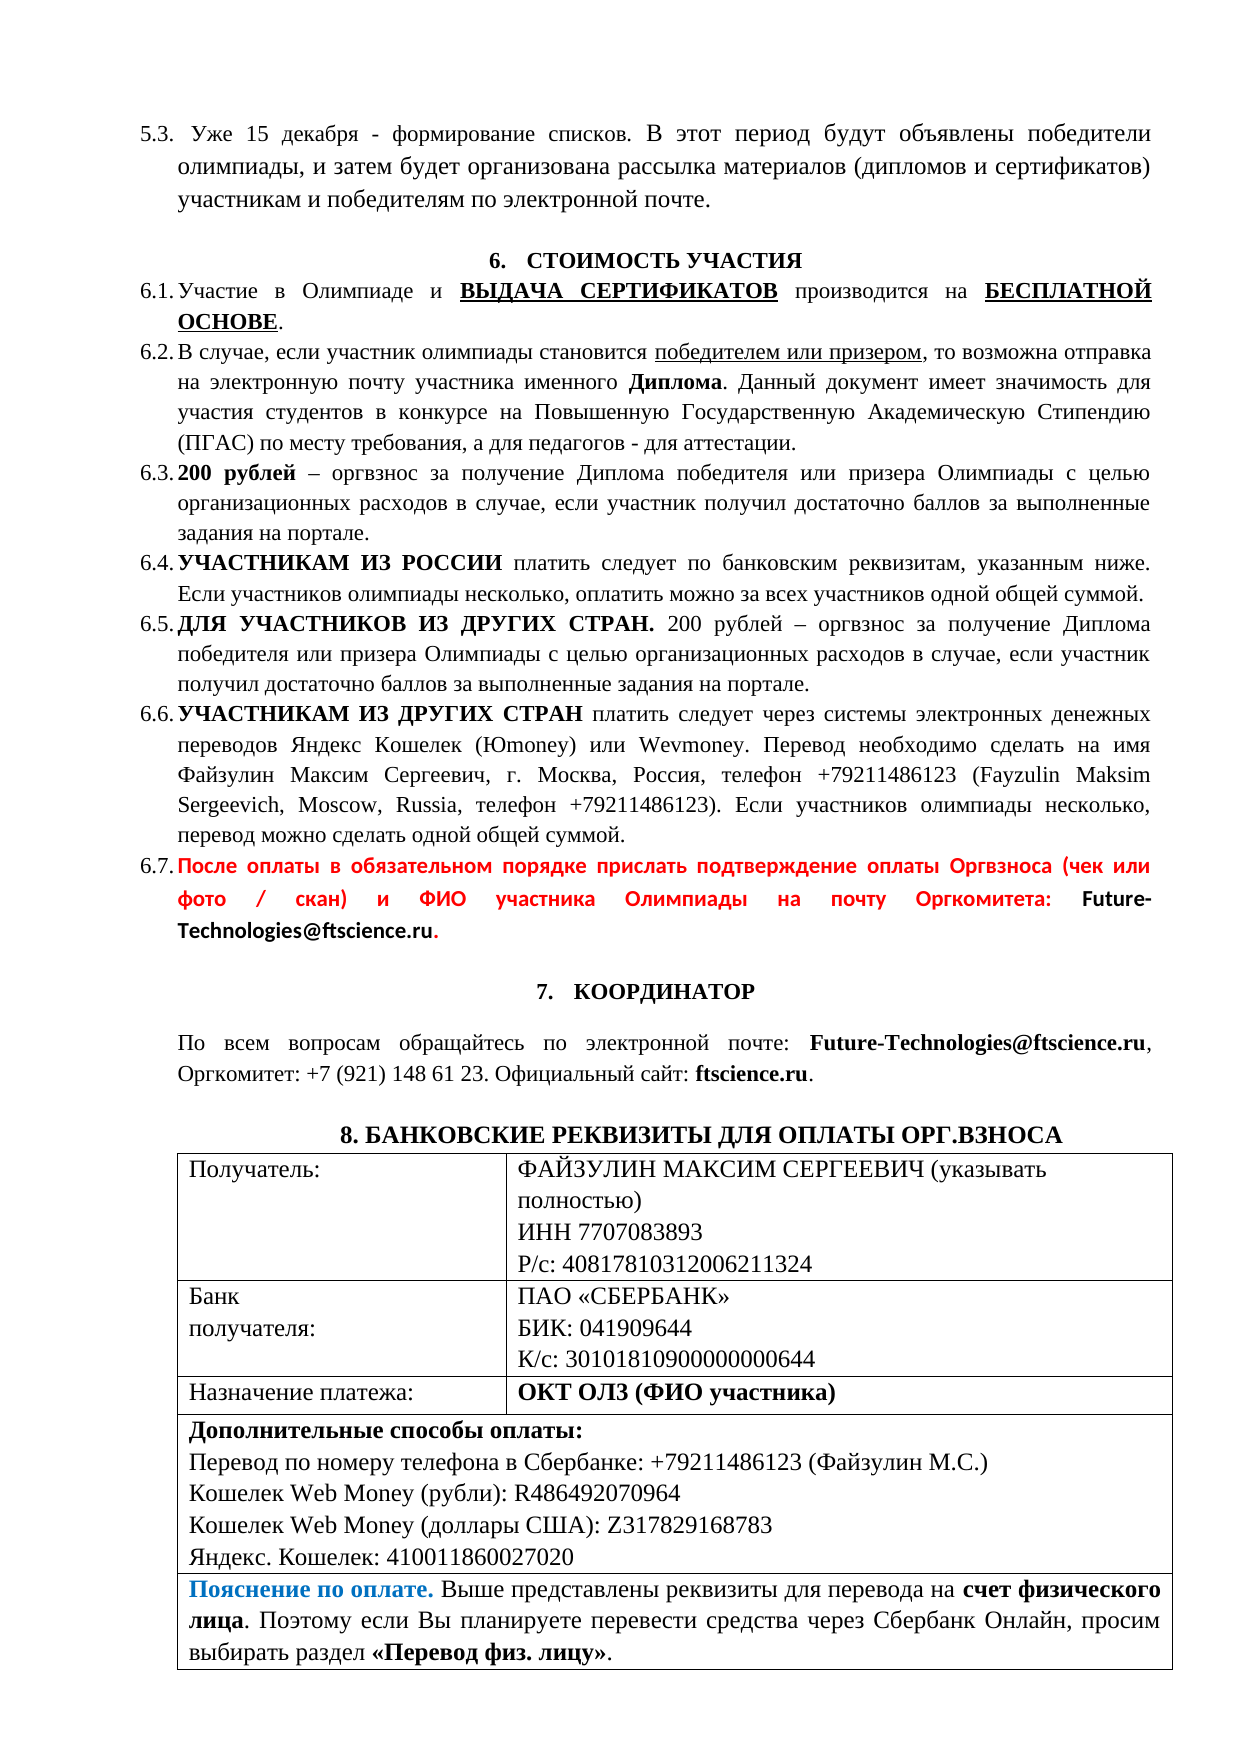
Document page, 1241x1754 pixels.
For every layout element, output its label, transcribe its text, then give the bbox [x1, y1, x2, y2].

text По всем вопросам обращайтесь по электронной почте: Future-Technologies@ftscience.ru, Оргкомитет: +7 (921) 148 61 23. Официальный сайт: ftscience.ru. [177, 1029, 1152, 1086]
list В случае, если участник олимпиады становится победителем или призером, то возможна отправка на электронную почту участника именного Диплома. Данный документ имеет значимость для участия студентов в конкурсе на Повышенную Государственную Академическую Стипендию (ПГАС) по месту требования, а для педагогов - для аттестации. [140, 338, 1152, 455]
list КООРДИНАТОР [140, 978, 1152, 1005]
list Участие в Олимпиаде и ВЫДАЧА СЕРТИФИКАТОВ производится на БЕСПЛАТНОЙ ОСНОВЕ. [140, 278, 1152, 334]
text 8. БАНКОВСКИЕ РЕКВИЗИТЫ ДЛЯ ОПЛАТЫ ОРГ.ВЗНОСА [177, 1120, 1152, 1149]
table_header Получатель: [178, 1154, 506, 1280]
list 200 рублей – оргвзнос за получение Диплома победителя или призера Олимпиады с целью организационных расходов в случае, если участник получил достаточно баллов за выполненные задания на портале. [140, 459, 1152, 546]
table_header ФАЙЗУЛИН МАКСИМ СЕРГЕЕВИЧ (указывать полностью) ИНН 7707083893 Р/с: 40817810312006211324 [507, 1154, 1172, 1280]
list После оплаты в обязательном порядке прислать подтверждение оплаты Оргвзноса (чек или фото / скан) и ФИО участника Олимпиады на почту Оргкомитета: Future-Technologies@ftscience.ru. [140, 852, 1152, 944]
table_cell ПАО «СБЕРБАНК» БИК: 041909644 К/с: 30101810900000000644 [507, 1281, 1172, 1376]
table_cell Назначение платежа: [178, 1377, 506, 1414]
table_cell ОКТ ОЛ3 (ФИО участника) [507, 1377, 1172, 1414]
table_cell Пояснение по оплате. Выше представлены реквизиты для перевода на счет физического лица. Поэтому если Вы планируете перевести средства через Сбербанк Онлайн, просим выбирать раздел «Перевод физ. лицу». [178, 1574, 1172, 1668]
table_cell Банк получателя: [178, 1281, 506, 1376]
list Уже 15 декабря - формирование списков. В этот период будут объявлены победители олимпиады, и затем будет организована рассылка материалов (дипломов и сертификатов) участникам и победителям по электронной почте. [140, 118, 1152, 213]
list СТОИМОСТЬ УЧАСТИЯ [140, 247, 1152, 274]
list ДЛЯ УЧАСТНИКОВ ИЗ ДРУГИХ СТРАН. 200 рублей – оргвзнос за получение Диплома победителя или призера Олимпиады с целью организационных расходов в случае, если участник получил достаточно баллов за выполненные задания на портале. [140, 610, 1152, 697]
list УЧАСТНИКАМ ИЗ ДРУГИХ СТРАН платить следует через системы электронных денежных переводов Яндекс Кошелек (Юmoney) или Wevmoney. Перевод необходимо сделать на имя Файзулин Максим Сергеевич, г. Москва, Россия, телефон +79211486123 (Fayzulin Maksim Sergeevich, Moscow, Russia, телефон +79211486123). Если участников олимпиады несколько, перевод можно сделать одной общей суммой. [140, 701, 1152, 848]
list УЧАСТНИКАМ ИЗ РОССИИ платить следует по банковским реквизитам, указанным ниже. Если участников олимпиады несколько, оплатить можно за всех участников одной общей суммой. [140, 549, 1152, 606]
table_cell Дополнительные способы оплаты: Перевод по номеру телефона в Сбербанке: +79211486123 (Файзулин М.С.) Кошелек Web Money (рубли): R486492070964 Кошелек Web Money (доллары США): Z317829168783 Яндекс. Кошелек: 410011860027020 [178, 1415, 1172, 1573]
